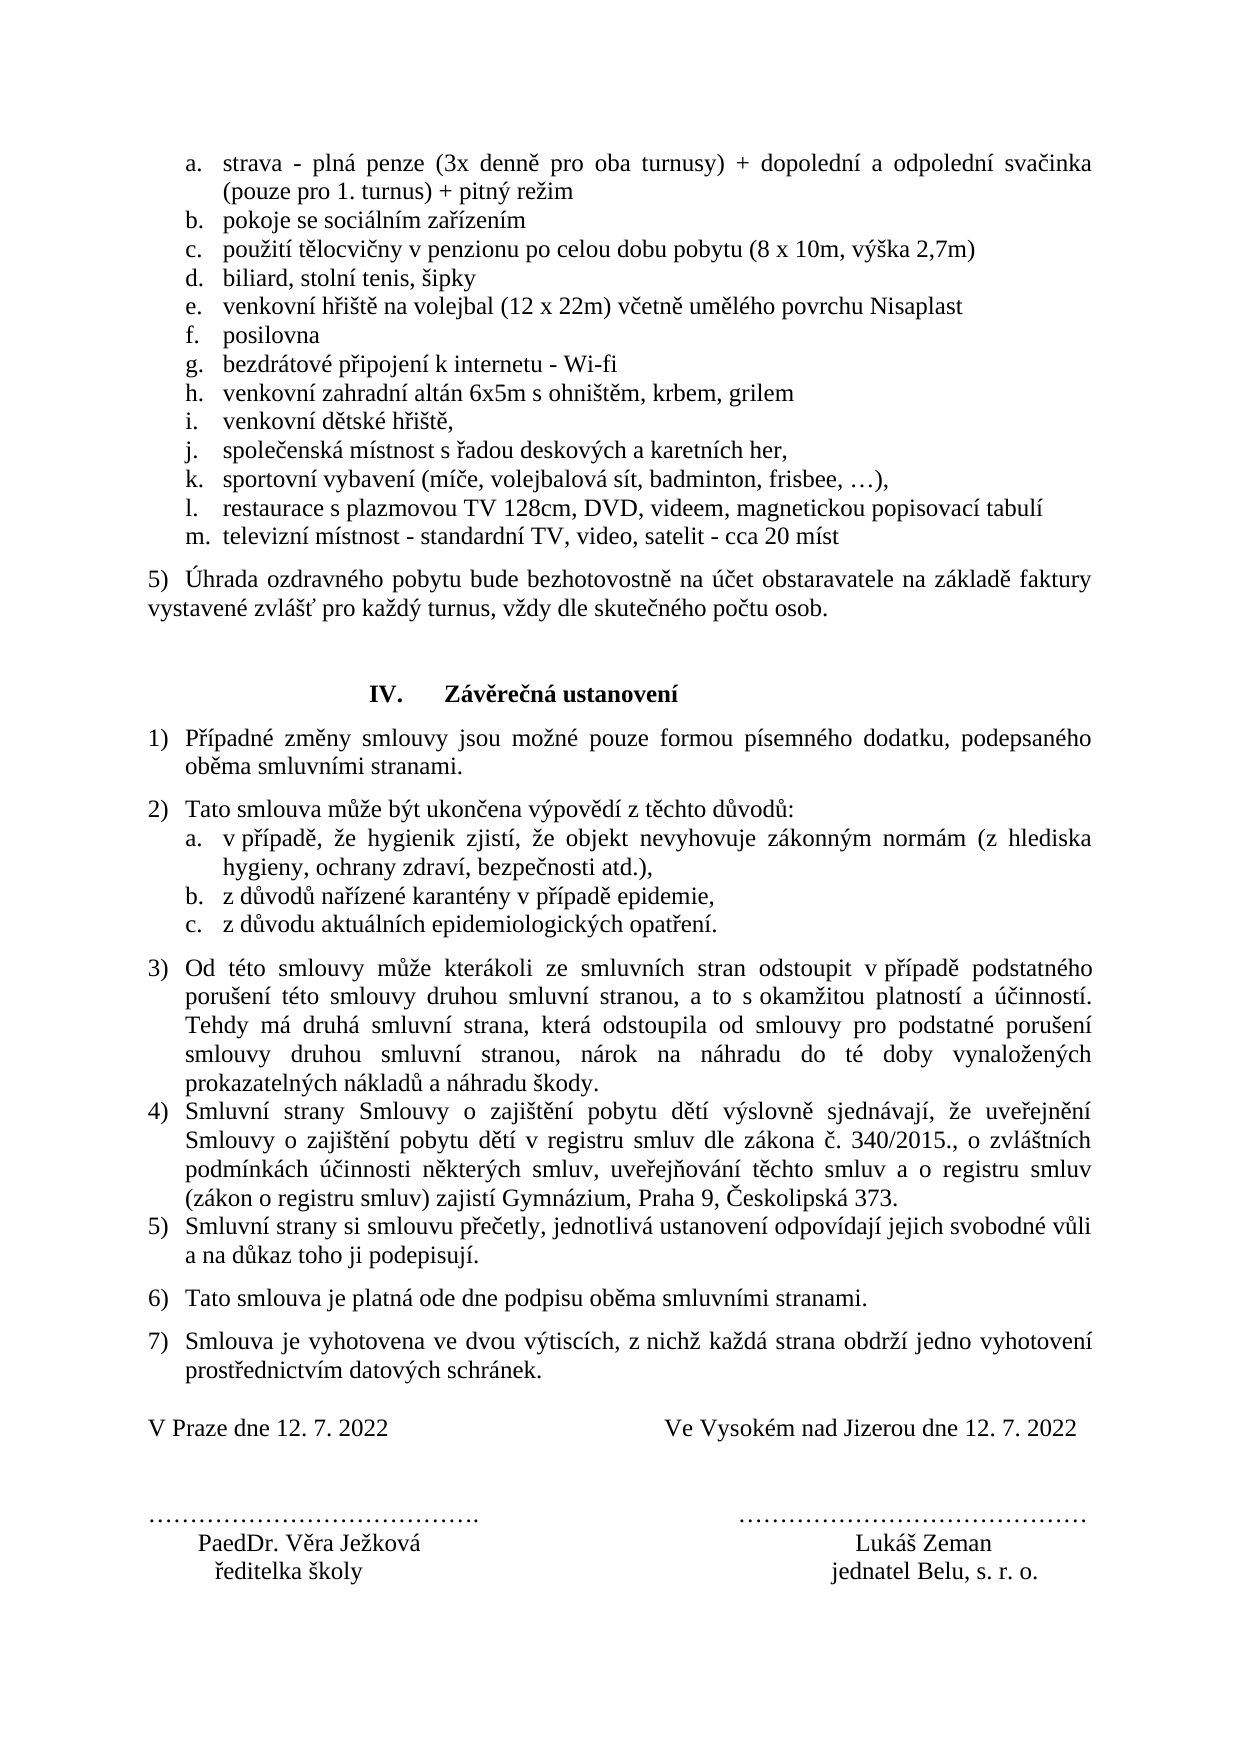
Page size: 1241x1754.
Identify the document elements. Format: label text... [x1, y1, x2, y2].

list televizní místnost - standardní TV, video, satelit - cca 20 míst [185, 521, 1093, 550]
list biliard, stolní tenis, šipky [185, 263, 1093, 291]
list venkovní dětské hřiště, [185, 406, 1093, 435]
list Tato smlouva může být ukončena výpovědí z těchto důvodů: [148, 794, 1093, 823]
list venkovní zahradní altán 6x5m s ohništěm, krbem, grilem [185, 378, 1093, 406]
list sportovní vybavení (míče, volejbalová sít, badminton, frisbee, …), [185, 464, 1093, 493]
list venkovní hřiště na volejbal (12 x 22m) včetně umělého povrchu Nisaplast [185, 291, 1093, 320]
list Tato smlouva je platná ode dne podpisu oběma smluvními stranami. [148, 1283, 1093, 1312]
list strava - plná penze (3x denně pro oba turnusy) + dopolední a odpolední svačinka (pouze pro 1. turnus) + pitný režim [185, 148, 1093, 205]
list Úhrada ozdravného pobytu bude bezhotovostně na účet obstaravatele na základě faktury vystavené zvlášť pro každý turnus, vždy dle skutečného počtu osob. [148, 564, 1093, 622]
list Smluvní strany si smlouvu přečetly, jednotlivá ustanovení odpovídají jejich svobodné vůli a na důkaz toho ji podepisují. [148, 1211, 1093, 1269]
list Smluvní strany Smlouvy o zajištění pobytu dětí výslovně sjednávají, že uveřejnění Smlouvy o zajištění pobytu dětí v registru smluv dle zákona č. 340/2015., o zvláštních podmínkách účinnosti některých smluv, uveřejňování těchto smluv a o registru smluv (zákon o registru smluv) zajistí Gymnázium, Praha 9, Českolipská 373. [148, 1096, 1093, 1211]
list v případě, že hygienik zjistí, že objekt nevyhovuje zákonným normám (z hlediska hygieny, ochrany zdraví, bezpečnosti atd.), [185, 823, 1093, 881]
list Od této smlouvy může kterákoli ze smluvních stran odstoupit v případě podstatného porušení této smlouvy druhou smluvní stranou, a to s okamžitou platností a účinností. Tehdy má druhá smluvní strana, která odstoupila od smlouvy pro podstatné porušení smlouvy druhou smluvní stranou, nárok na náhradu do té doby vynaložených prokazatelných nákladů a náhradu škody. [148, 953, 1093, 1096]
list z důvodu aktuálních epidemiologických opatření. [185, 909, 1093, 938]
text PaedDr. Věra Ježková Lukáš Zeman ředitelka školy jednatel Belu, s. r. o. [148, 1528, 1093, 1585]
list posilovna [185, 320, 1093, 349]
list bezdrátové připojení k internetu - Wi-fi [185, 349, 1093, 378]
text V Praze dne 12. 7. 2022 Ve Vysokém nad Jizerou dne 12. 7. 2022 [148, 1413, 1093, 1441]
list Smlouva je vyhotovena ve dvou výtiscích, z nichž každá strana obdrží jedno vyhotovení prostřednictvím datových schránek. [148, 1326, 1093, 1384]
list pokoje se sociálním zařízením [185, 205, 1093, 234]
list Případné změny smlouvy jsou možné pouze formou písemného dodatku, podepsaného oběma smluvními stranami. [148, 723, 1093, 780]
list Závěrečná ustanovení [369, 679, 1093, 708]
list společenská místnost s řadou deskových a karetních her, [185, 435, 1093, 464]
text …………………………………. …………………………………… [148, 1499, 1093, 1528]
list restaurace s plazmovou TV 128cm, DVD, videem, magnetickou popisovací tabulí [185, 493, 1093, 521]
list z důvodů nařízené karantény v případě epidemie, [185, 881, 1093, 909]
list použití tělocvičny v penzionu po celou dobu pobytu (8 x 10m, výška 2,7m) [185, 234, 1093, 263]
